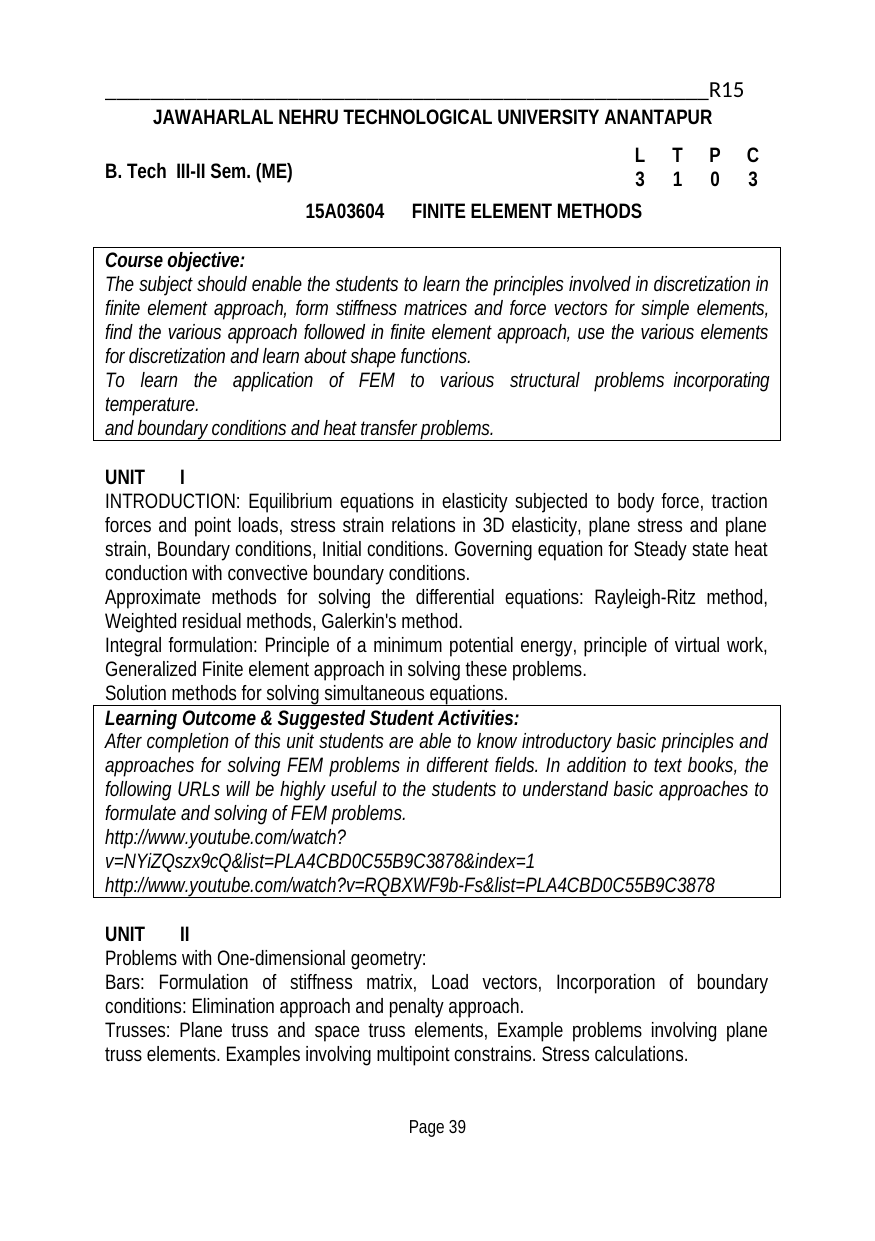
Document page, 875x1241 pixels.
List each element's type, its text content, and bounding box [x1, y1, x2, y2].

text Introduction: Equilibrium equations in elasticity subjected to body force, traction forces and point loads, stress strain relations in 3D elasticity, plane stress and plane strain, Boundary conditions, Initial conditions. Governing equation for Steady state heat conduction with convective boundary conditions. [105, 489, 769, 585]
table_cell 3 [734, 166, 772, 199]
text Bars: Formulation of stiffness matrix, Load vectors, Incorporation of boundary conditions: Elimination approach and penalty approach. [105, 970, 769, 1018]
text Problems with One-dimensional geometry: [105, 946, 769, 970]
table_cell B. Tech III-II Sem. (ME) [94, 143, 621, 199]
text Integral formulation: Principle of a minimum potential energy, principle of virtual work, Generalized Finite element approach in solving these problems. [105, 633, 769, 681]
table_cell L [621, 143, 658, 166]
text Trusses: Plane truss and space truss elements, Example problems involving plane truss elements. Examples involving multipoint constrains. Stress calculations. [105, 1018, 769, 1066]
table_header Course objective: The subject should enable the students to learn the principles involved in discretization in finite element approach, form stiffness matrices and force vectors for simple elements, find the various approach followed in finite element approach, use the various elements for discretization and learn about shape functions. To learn the application of FEM to various structural problems incorporating temperature. and boundary conditions and heat transfer problems. [94, 248, 780, 440]
table_header JAWAHARLAL NEHRU TECHNOLOGICAL UNIVERSITY ANANTAPUR [94, 105, 772, 142]
text Unit II [105, 922, 769, 946]
table_cell 1 [659, 166, 696, 199]
table_header Learning Outcome & Suggested Student Activities: After completion of this unit students are able to know introductory basic principles and approaches for solving FEM problems in different fields. In addition to text books, the following URLs will be highly useful to the students to understand basic approaches to formulate and solving of FEM problems. http://www.youtube.com/watch?v=NYiZQszx9cQ&list=PLA4CBD0C55B9C3878&index=1 http://www.youtube.com/watch?v=RQBXWF9b-Fs&list=PLA4CBD0C55B9C3878 [94, 706, 780, 897]
text Unit I [105, 465, 769, 489]
text Solution methods for solving simultaneous equations. [105, 681, 769, 704]
table_cell 3 [621, 166, 658, 199]
text Approximate methods for solving the differential equations: Rayleigh-Ritz method, Weighted residual methods, Galerkin's method. [105, 585, 769, 633]
table_cell T [659, 143, 696, 166]
table_cell C [734, 143, 772, 166]
table_cell 15A03604 [94, 199, 396, 223]
table_cell FINITE ELEMENT METHODS [396, 199, 772, 223]
table_cell P [696, 143, 733, 166]
table_cell 0 [696, 166, 733, 199]
